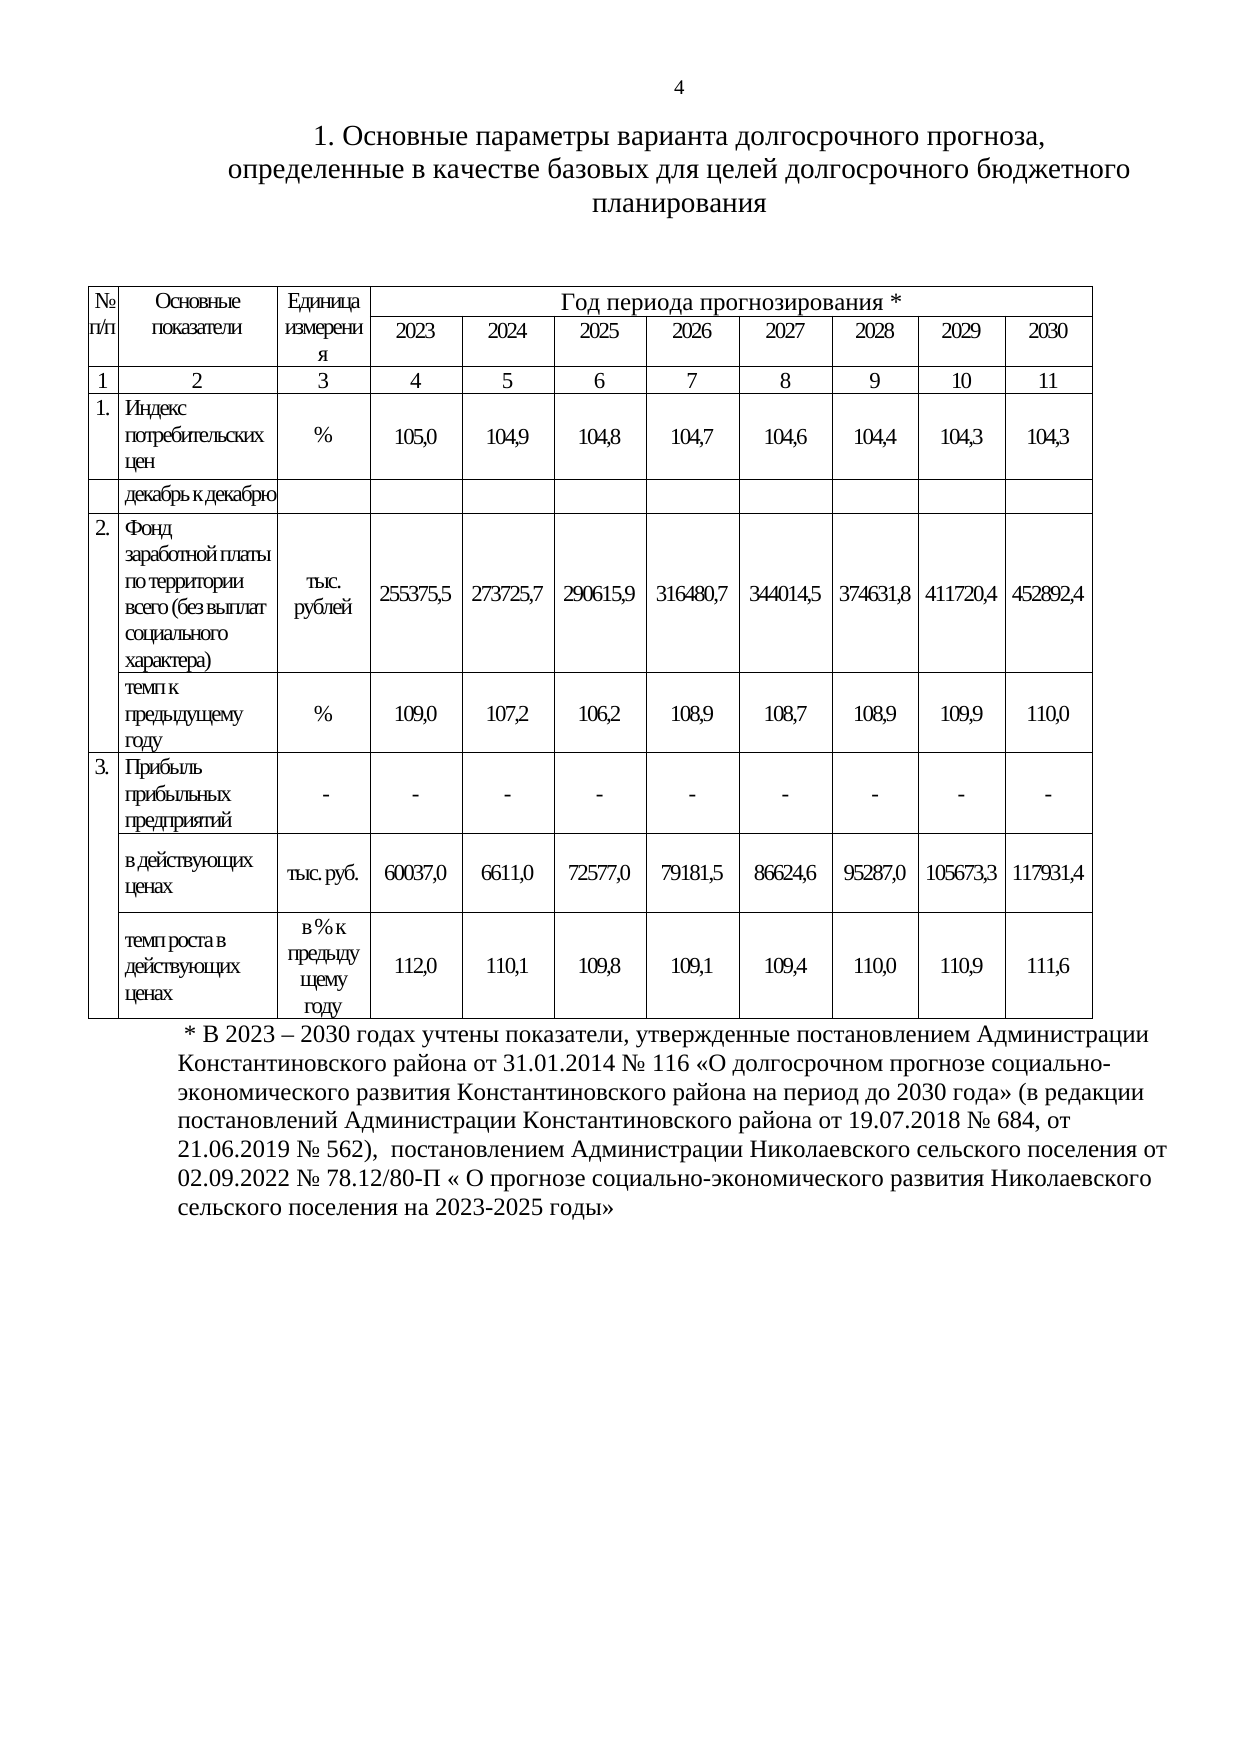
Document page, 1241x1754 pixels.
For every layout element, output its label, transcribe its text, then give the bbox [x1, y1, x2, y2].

table_cell Фонд заработной платы по территории всего (без выплат социального характера) [119, 514, 277, 672]
table_cell 344014,5 [740, 514, 832, 672]
table_cell - [555, 753, 646, 832]
table_cell - [647, 753, 739, 832]
table_cell 3. [89, 753, 118, 1018]
table_cell [740, 480, 832, 513]
table_cell - [919, 753, 1005, 832]
table_cell 110,9 [919, 913, 1005, 1018]
table_cell 109,0 [371, 673, 462, 752]
table_cell [371, 480, 462, 513]
table_cell [555, 480, 646, 513]
table_cell 7 [647, 367, 739, 393]
table_cell 6611,0 [463, 834, 554, 912]
table_cell - [463, 753, 554, 832]
table_cell 109,1 [647, 913, 739, 1018]
table_cell - [833, 753, 918, 832]
table_cell 9 [833, 367, 918, 393]
table_cell 86624,6 [740, 834, 832, 912]
table_cell 104,9 [463, 394, 554, 479]
table_cell 4 [371, 367, 462, 393]
table_cell [833, 480, 918, 513]
table_header Основные показатели [119, 287, 277, 366]
table_cell 108,9 [647, 673, 739, 752]
table_cell [919, 480, 1005, 513]
table_cell 110,0 [1006, 673, 1092, 752]
table_header Единица измерения [278, 287, 370, 366]
table_cell 2 [119, 367, 277, 393]
table_cell 106,2 [555, 673, 646, 752]
table_cell - [278, 753, 370, 832]
table_cell 72577,0 [555, 834, 646, 912]
table_cell темп к предыдущему году [119, 673, 277, 752]
table_cell - [371, 753, 462, 832]
table_cell 95287,0 [833, 834, 918, 912]
table_cell Прибыль прибыльных предприятий [119, 753, 277, 832]
table_cell % [278, 394, 370, 479]
table_cell 104,8 [555, 394, 646, 479]
table_cell 2027 [740, 317, 832, 366]
text определенные в качестве базовых для целей долгосрочного бюджетного планирования [177, 152, 1181, 219]
table_cell 2024 [463, 317, 554, 366]
table_cell - [740, 753, 832, 832]
table_cell 290615,9 [555, 514, 646, 672]
table_cell тыс. руб. [278, 834, 370, 912]
table_cell тыс. рублей [278, 514, 370, 672]
table_cell 105,0 [371, 394, 462, 479]
table_cell 2. [89, 514, 118, 752]
table_cell 2028 [833, 317, 918, 366]
table_cell 374631,8 [833, 514, 918, 672]
table_cell 6 [555, 367, 646, 393]
table_cell 110,1 [463, 913, 554, 1018]
text 1. Основные параметры варианта долгосрочного прогноза, [177, 118, 1181, 152]
table_cell 108,9 [833, 673, 918, 752]
table_cell 104,7 [647, 394, 739, 479]
table_cell 452892,4 [1006, 514, 1092, 672]
table_cell в % к предыдущему году [278, 913, 370, 1018]
table_cell 104,3 [1006, 394, 1092, 479]
table_cell [89, 480, 118, 513]
table_cell 2026 [647, 317, 739, 366]
table_cell [278, 480, 370, 513]
table_cell 2025 [555, 317, 646, 366]
table_cell 117931,4 [1006, 834, 1092, 912]
table_header № п/п [89, 287, 118, 366]
table_cell 111,6 [1006, 913, 1092, 1018]
table_cell 2030 [1006, 317, 1092, 366]
table_header Год периода прогнозирования * [371, 287, 1092, 316]
table_cell 104,3 [919, 394, 1005, 479]
table_cell 11 [1006, 367, 1092, 393]
table_cell 104,4 [833, 394, 918, 479]
table_cell 316480,7 [647, 514, 739, 672]
table_cell 8 [740, 367, 832, 393]
table_cell 109,8 [555, 913, 646, 1018]
table_cell 107,2 [463, 673, 554, 752]
table_cell темп роста в действующих ценах [119, 913, 277, 1018]
text * В 2023 – 2030 годах учтены показатели, утвержденные постановлением Администрации Константиновского района от 31.01.2014 № 116 «О долгосрочном прогнозе социально-экономического развития Константиновского района на период до 2030 года» (в редакции постановлений Администрации Константиновского района от 19.07.2018 № 684, от 21.06.2019 № 562), постановлением Администрации Николаевского сельского поселения от 02.09.2022 № 78.12/80-П « О прогнозе социально-экономического развития Николаевского сельского поселения на 2023-2025 годы» [177, 1019, 1181, 1221]
table_cell 1. [89, 394, 118, 479]
table_cell 112,0 [371, 913, 462, 1018]
table_cell 79181,5 [647, 834, 739, 912]
table_cell 104,6 [740, 394, 832, 479]
table_cell 109,9 [919, 673, 1005, 752]
table_cell декабрь к декабрю [119, 480, 277, 513]
table_cell - [1006, 753, 1092, 832]
table_cell 1 [89, 367, 118, 393]
table_cell 255375,5 [371, 514, 462, 672]
table_cell 109,4 [740, 913, 832, 1018]
table_cell 60037,0 [371, 834, 462, 912]
table_cell 110,0 [833, 913, 918, 1018]
table_cell в действующих ценах [119, 834, 277, 912]
table_cell [1006, 480, 1092, 513]
table_cell [647, 480, 739, 513]
table_cell 10 [919, 367, 1005, 393]
table_cell 273725,7 [463, 514, 554, 672]
table_cell 108,7 [740, 673, 832, 752]
table_cell % [278, 673, 370, 752]
table_cell 5 [463, 367, 554, 393]
table_cell [463, 480, 554, 513]
table_cell 411720,4 [919, 514, 1005, 672]
table_cell 105673,3 [919, 834, 1005, 912]
table_cell 2023 [371, 317, 462, 366]
table_cell 2029 [919, 317, 1005, 366]
table_cell Индекс потребительских цен [119, 394, 277, 479]
table_cell 3 [278, 367, 370, 393]
